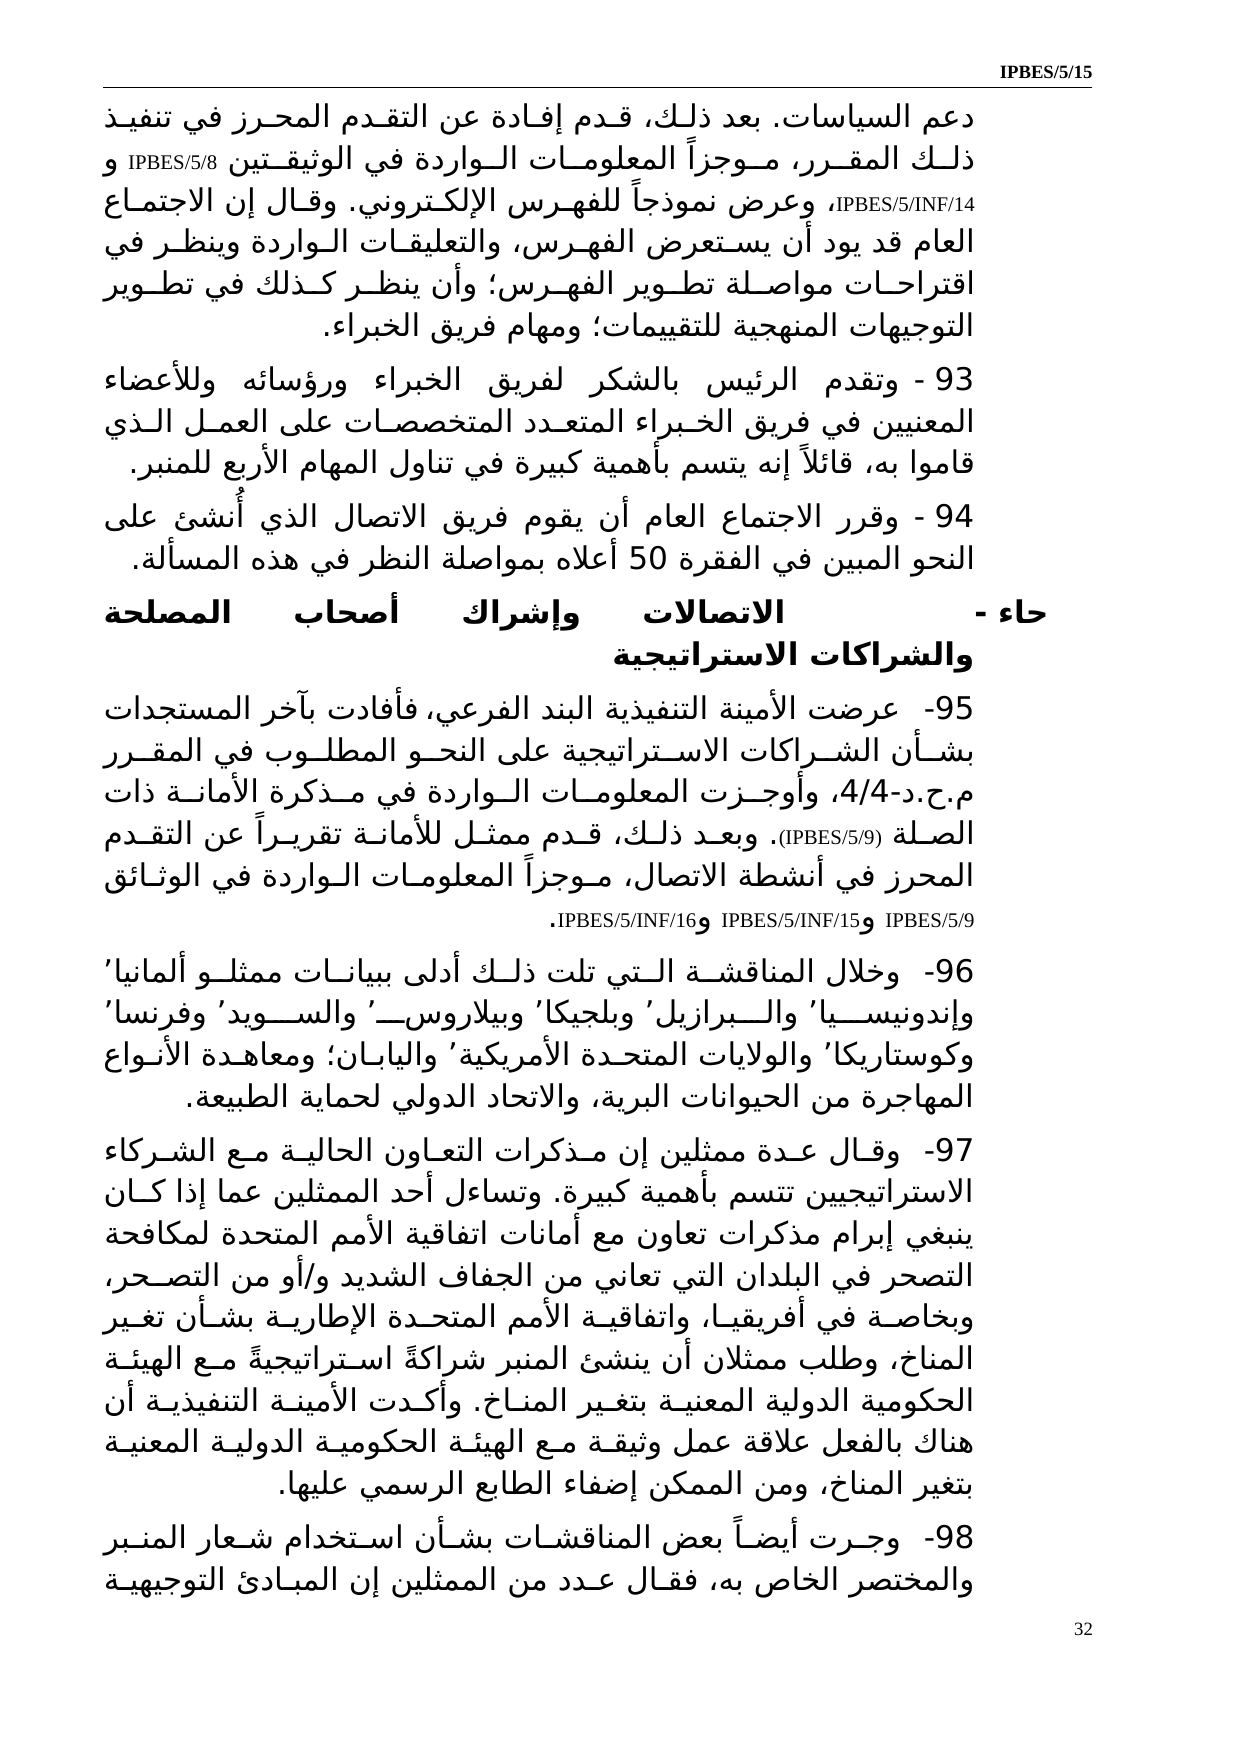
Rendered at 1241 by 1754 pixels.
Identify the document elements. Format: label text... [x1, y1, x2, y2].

list 95- عرضت الأمينة التنفيذية البند الفرعي، فأفادت بآخر المستجدات بشأن الشراكات الاستراتيجية على النحو المطلوب في المقرر م.ح.د-4/4، وأوجزت المعلومات الواردة في مذكرة الأمانة ذات الصلة (IPBES/5/9). وبعد ذلك، قدم ممثل للأمانة تقريراً عن التقدم المحرز في أنشطة الاتصال، موجزاً المعلومات الواردة في الوثائق IPBES/5/9 وIPBES/5/INF/15 وIPBES/5/INF/16. [103, 686, 974, 936]
list 97- وقال عدة ممثلين إن مذكرات التعاون الحالية مع الشركاء الاستراتيجيين تتسم بأهمية كبيرة. وتساءل أحد الممثلين عما إذا كان ينبغي إبرام مذكرات تعاون مع أمانات اتفاقية الأمم المتحدة لمكافحة التصحر في البلدان التي تعاني من الجفاف الشديد و/أو من التصحر، وبخاصة في أفريقيا، واتفاقية الأمم المتحدة الإطارية بشأن تغير المناخ، وطلب ممثلان أن ينشئ المنبر شراكةً استراتيجيةً مع الهيئة الحكومية الدولية المعنية بتغير المناخ. وأكدت الأمينة التنفيذية أن هناك بالفعل علاقة عمل وثيقة مع الهيئة الحكومية الدولية المعنية بتغير المناخ، ومن الممكن إضفاء الطابع الرسمي عليها. [103, 1128, 974, 1503]
text 93 - وتقدم الرئيس بالشكر لفريق الخبراء ورؤسائه وللأعضاء المعنيين في فريق الخبراء المتعدد المتخصصات على العمل الذي قاموا به، قائلاً إنه يتسم بأهمية كبيرة في تناول المهام الأربع للمنبر. [103, 357, 975, 482]
text حاء - الاتصالات وإشراك أصحاب المصلحة والشراكات الاستراتيجية [103, 590, 1048, 674]
list 96- وخلال المناقشة التي تلت ذلك أدلى ببيانات ممثلو ألمانيا٬ وإندونيسيا٬ والبرازيل٬ وبلجيكا٬ وبيلاروس٬ والسويد٬ وفرنسا٬ وكوستاريكا٬ والولايات المتحدة الأمريكية٬ واليابان؛ ومعاهدة الأنواع المهاجرة من الحيوانات البرية، والاتحاد الدولي لحماية الطبيعة. [103, 949, 974, 1115]
text 94 - وقرر الاجتماع العام أن يقوم فريق الاتصال الذي أُنشئ على النحو المبين في الفقرة 50 أعلاه بمواصلة النظر في هذه المسألة. [103, 494, 975, 578]
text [103, 94, 975, 344]
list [103, 1515, 974, 1599]
